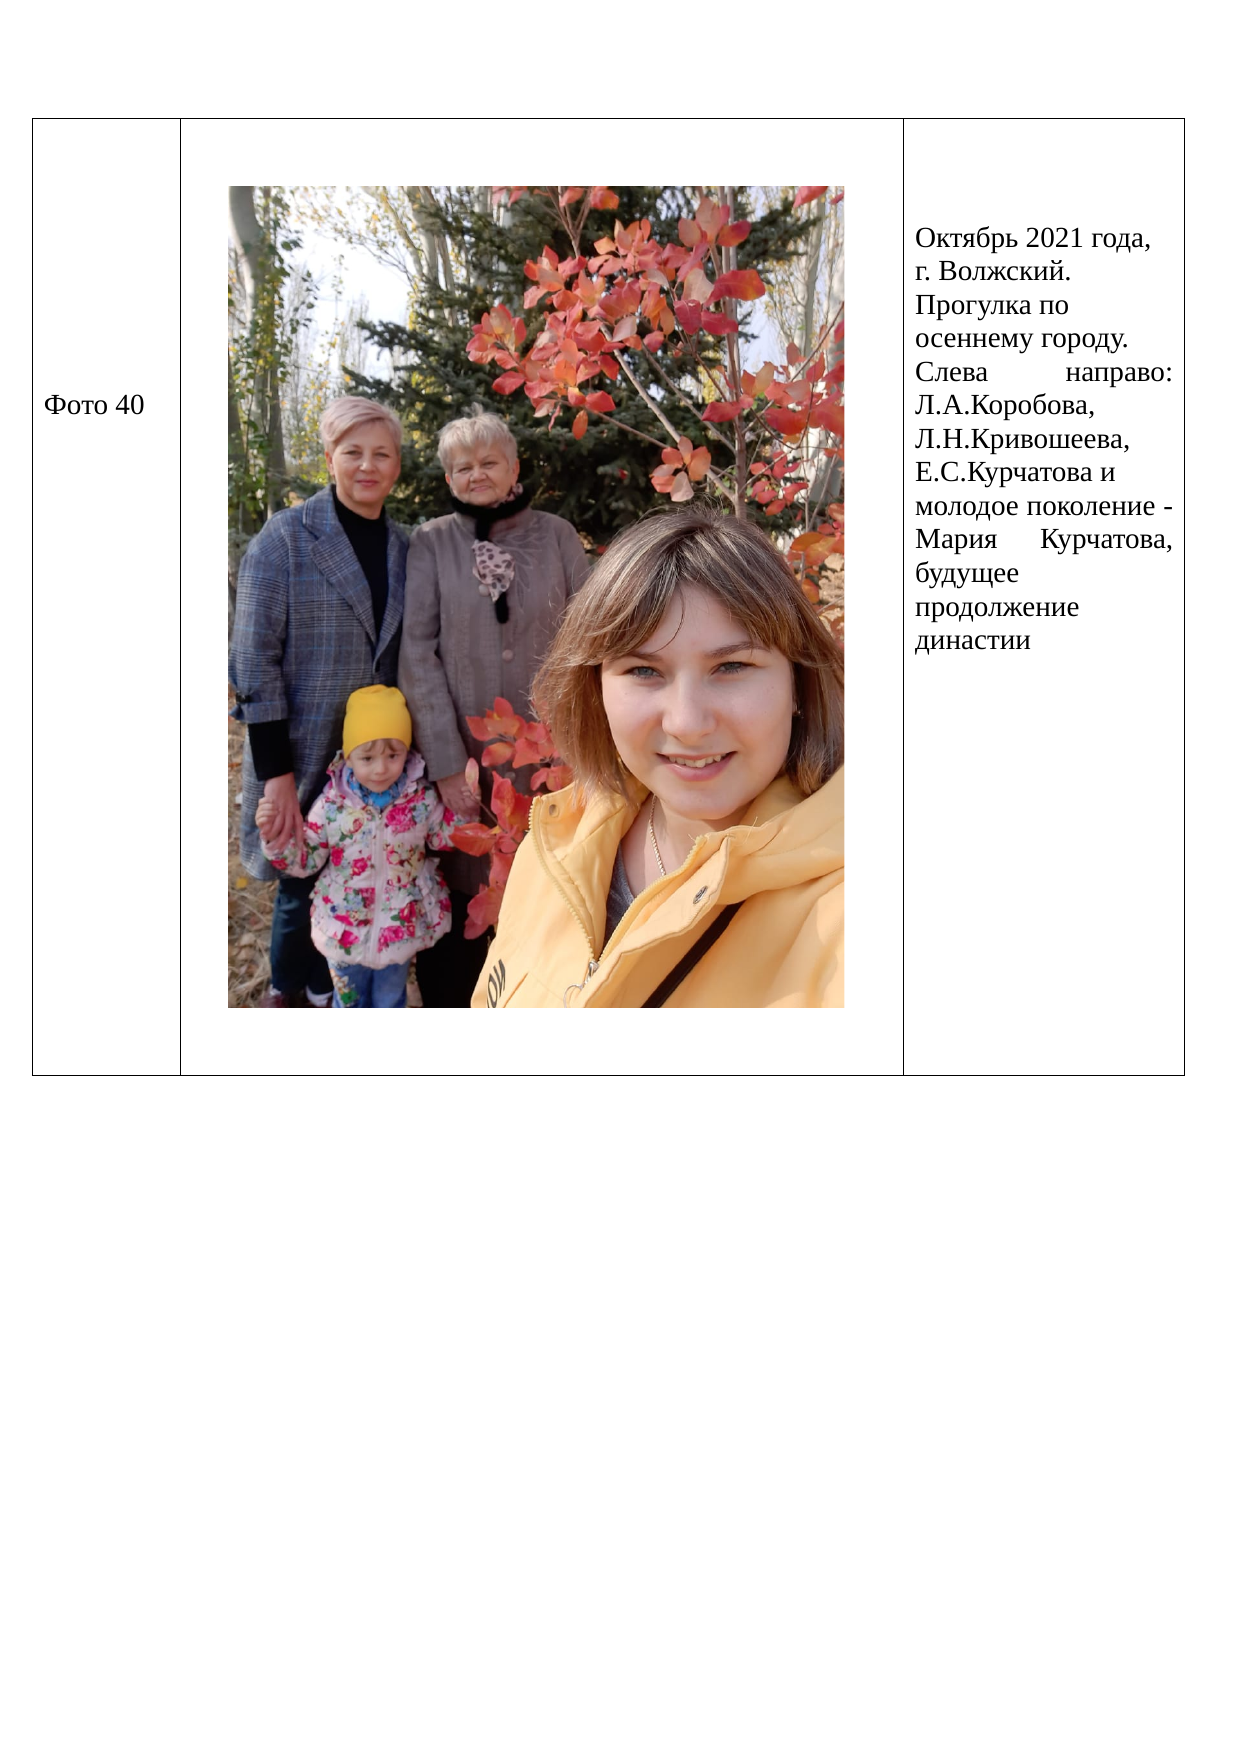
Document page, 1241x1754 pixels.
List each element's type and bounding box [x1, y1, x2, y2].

table_cell [33, 119, 180, 1075]
picture [228, 186, 845, 1008]
table_cell [181, 119, 903, 1075]
table_cell [904, 119, 1184, 1075]
